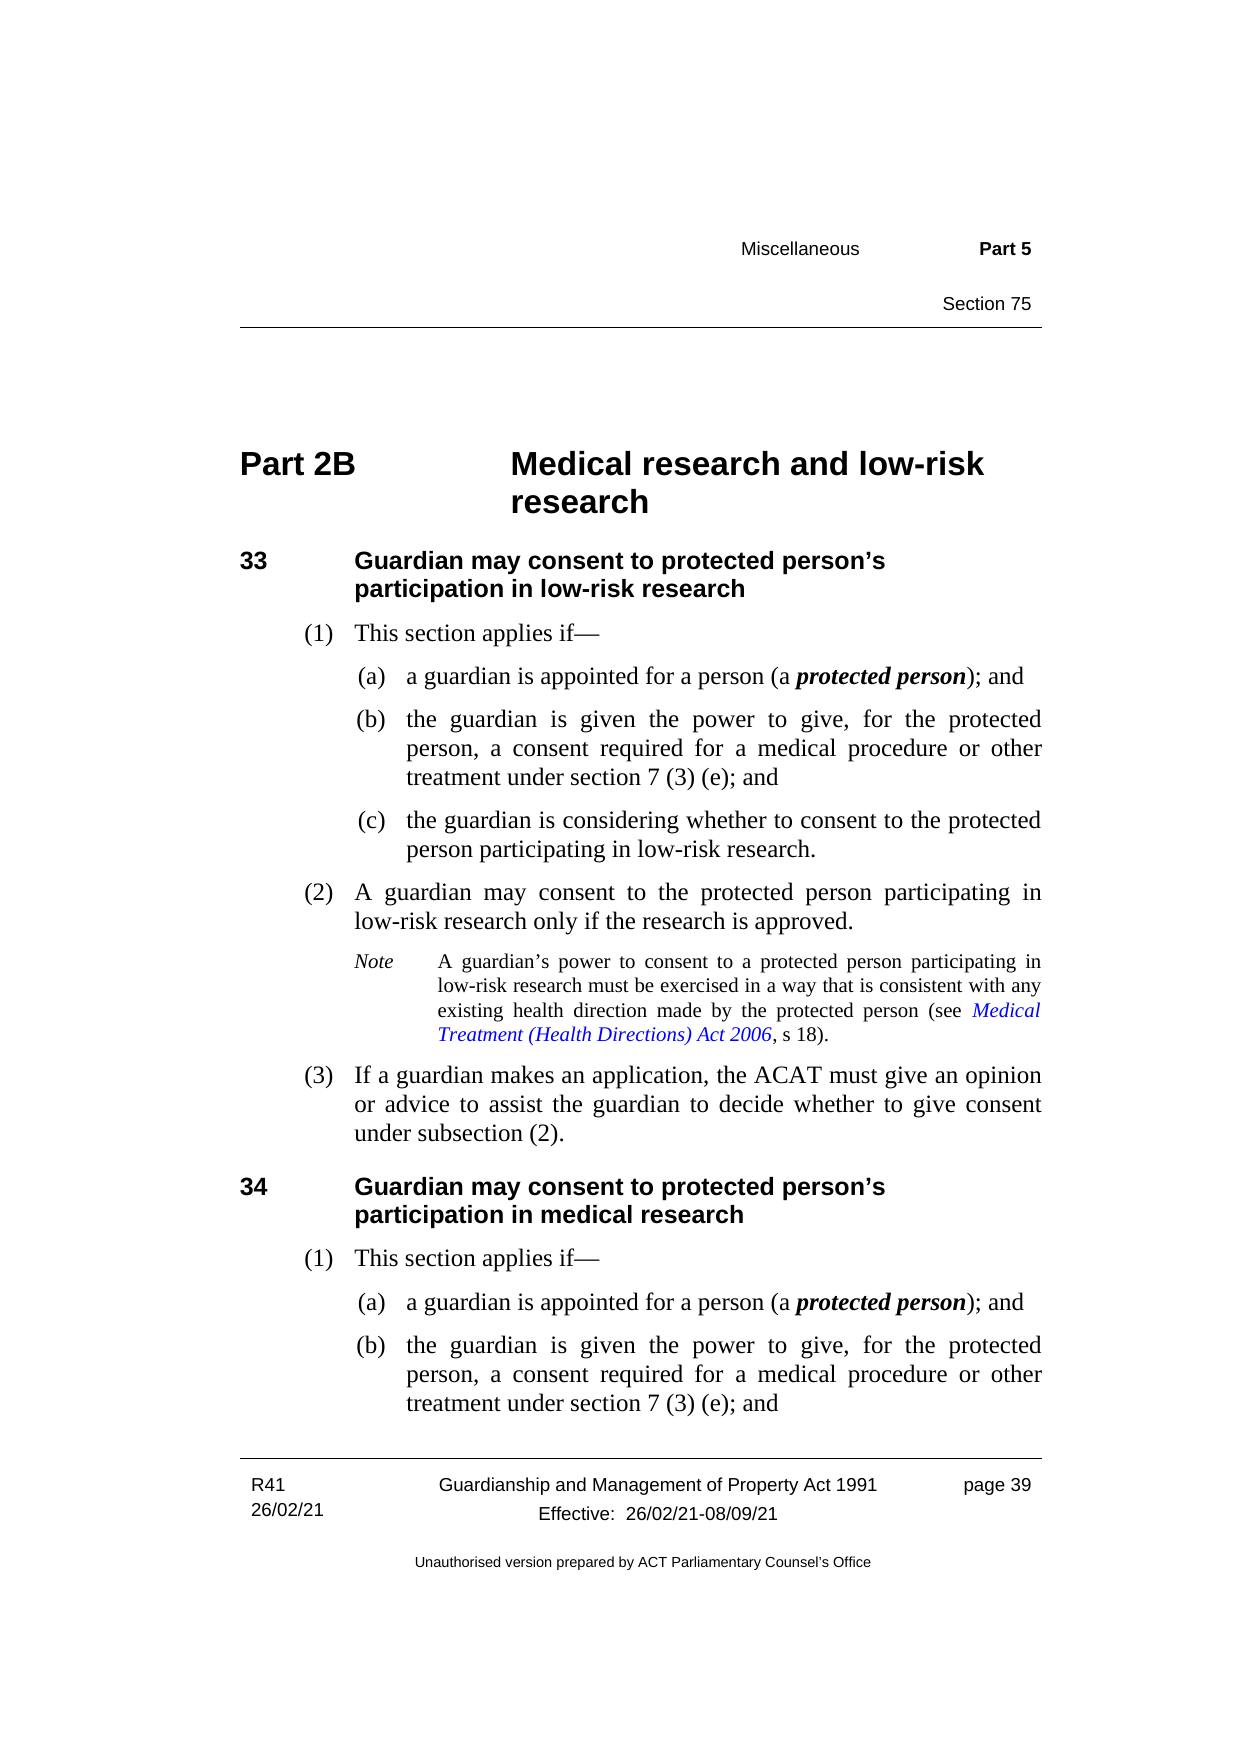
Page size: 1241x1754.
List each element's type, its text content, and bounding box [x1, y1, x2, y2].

text (c) the guardian is considering whether to consent to the protected person participating in low-risk research. [239, 805, 1042, 863]
text Part 2B Medical research and low-risk research [239, 444, 1042, 521]
text (2) A guardian may consent to the protected person participating in low-risk research only if the research is approved. [239, 877, 1042, 935]
text (1) This section applies if— [239, 618, 1042, 646]
text (b) the guardian is given the power to give, for the protected person, a consent required for a medical procedure or other treatment under section 7 (3) (e); and [239, 704, 1042, 791]
text 34 Guardian may consent to protected person’s participation in medical research [239, 1171, 1042, 1229]
text (a) a guardian is appointed for a person (a protected person); and [239, 1287, 1042, 1316]
text 33 Guardian may consent to protected person’s participation in low-risk research [239, 546, 1042, 603]
text Note A guardian’s power to consent to a protected person participating in low-risk research must be exercised in a way that is consistent with any existing health direction made by the protected person (see Medical Treatment (Health Directions) Act 2006, s 18). [354, 949, 1042, 1046]
text (a) a guardian is appointed for a person (a protected person); and [239, 661, 1042, 690]
text (3) If a guardian makes an application, the ACAT must give an opinion or advice to assist the guardian to decide whether to give consent under subsection (2). [239, 1060, 1042, 1146]
text (1) This section applies if— [239, 1243, 1042, 1272]
text (b) the guardian is given the power to give, for the protected person, a consent required for a medical procedure or other treatment under section 7 (3) (e); and [239, 1330, 1042, 1416]
